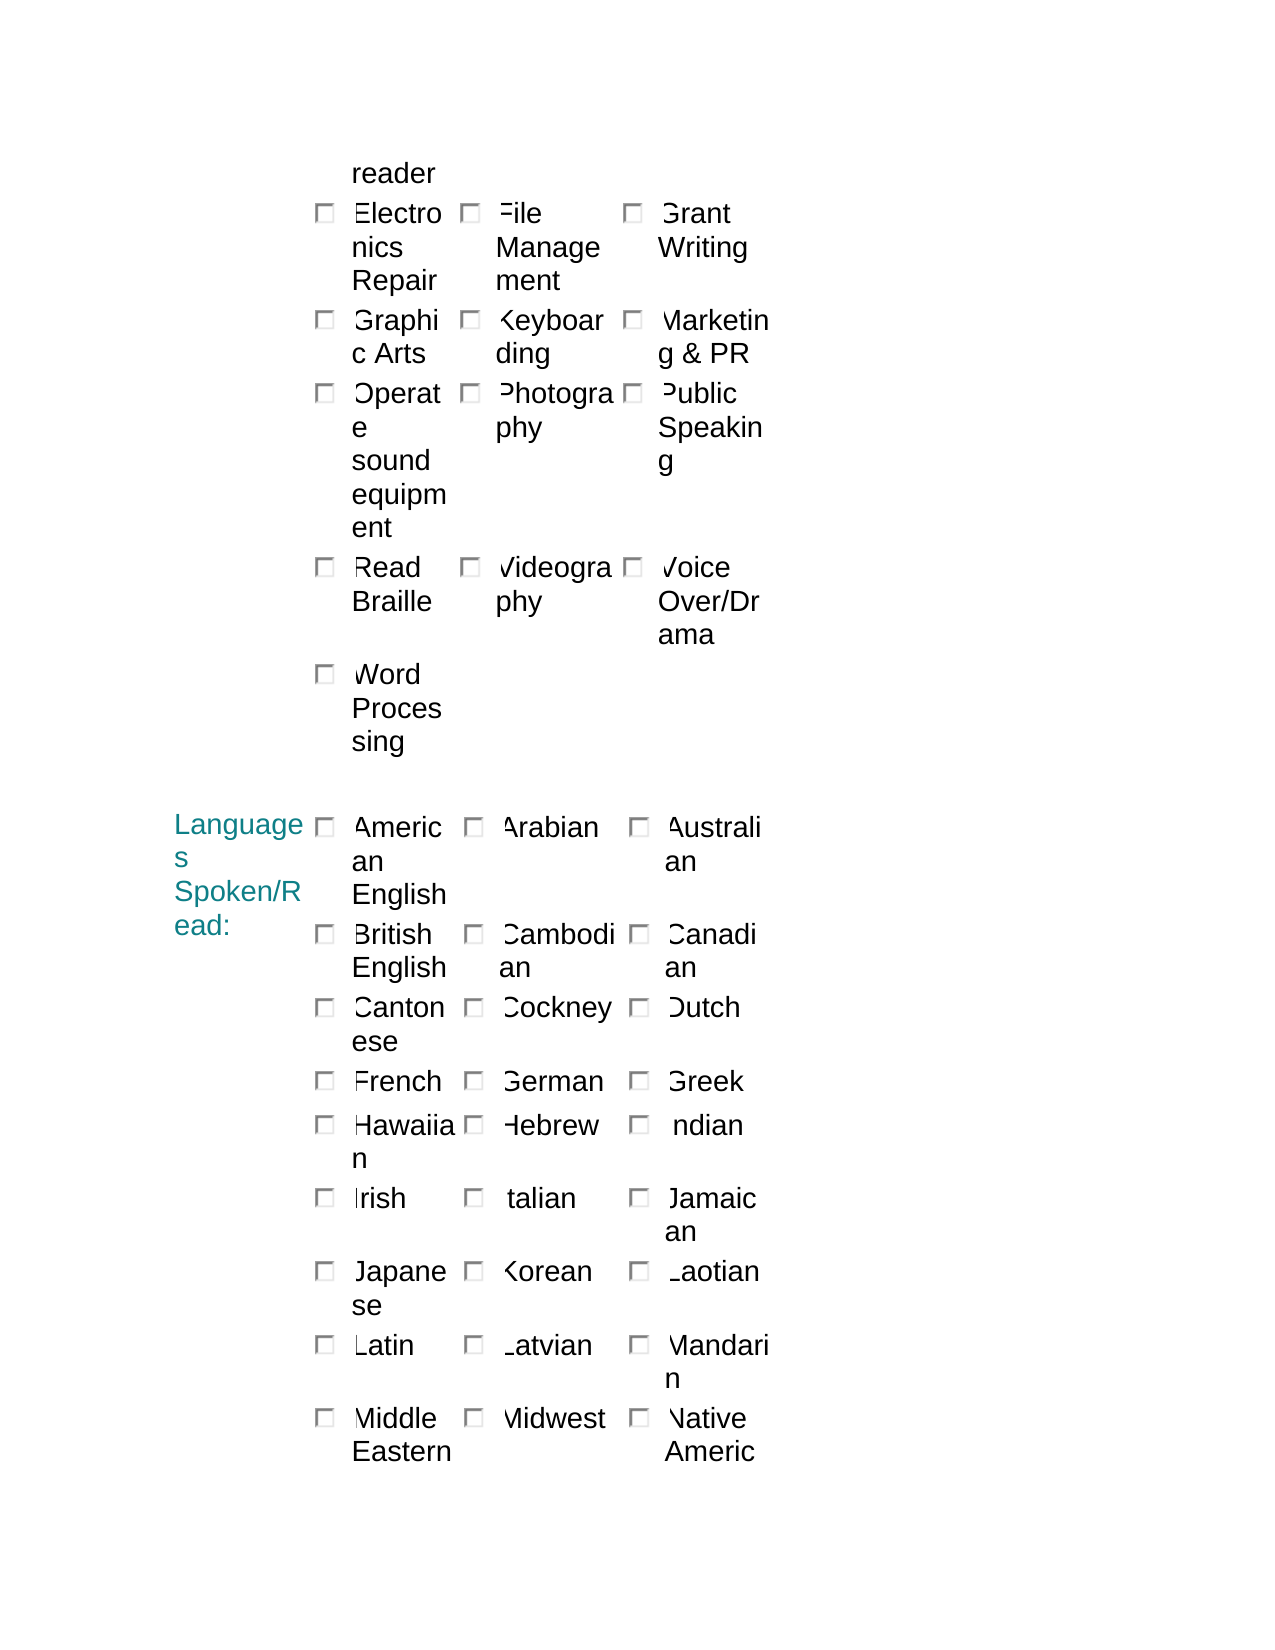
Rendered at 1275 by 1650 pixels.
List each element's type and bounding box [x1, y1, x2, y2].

table_cell [171, 150, 777, 1499]
